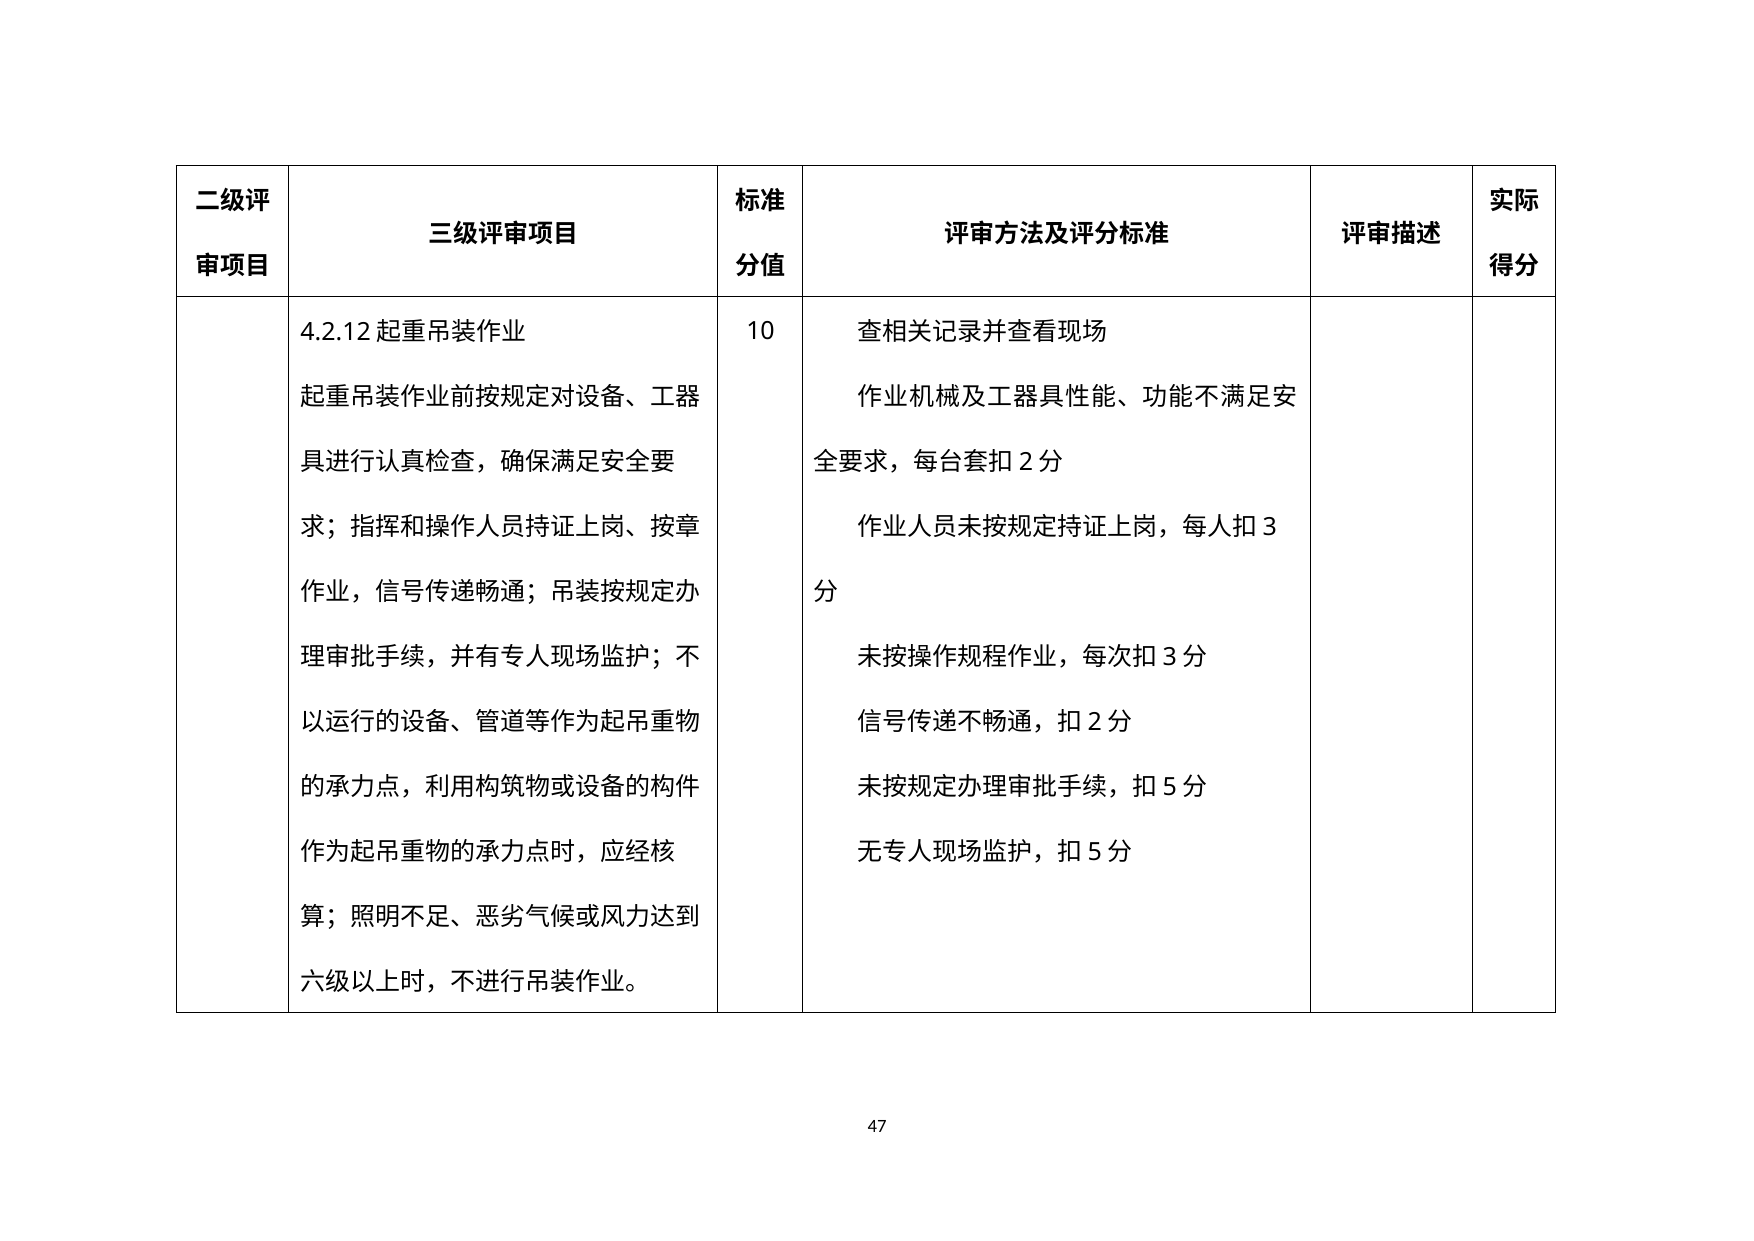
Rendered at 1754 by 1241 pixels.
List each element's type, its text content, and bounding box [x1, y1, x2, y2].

table_header 实际得分 [1473, 166, 1555, 296]
table_cell 查相关记录并查看现场 作业机械及工器具性能、功能不满足安全要求，每台套扣2分 作业人员未按规定持证上岗，每人扣3分 未按操作规程作业，每次扣3分 信号传递不畅通，扣2分 未按规定办理审批手续，扣5分 无专人现场监护，扣5分 [803, 297, 1310, 1012]
table_header 评审方法及评分标准 [803, 166, 1310, 296]
table_cell [1311, 297, 1472, 1012]
table_cell 4.2.12起重吊装作业 起重吊装作业前按规定对设备、工器具进行认真检查，确保满足安全要求；指挥和操作人员持证上岗、按章作业，信号传递畅通；吊装按规定办理审批手续，并有专人现场监护；不以运行的设备、管道等作为起吊重物的承力点，利用构筑物或设备的构件作为起吊重物的承力点时，应经核算；照明不足、恶劣气候或风力达到六级以上时，不进行吊装作业。 [289, 297, 717, 1012]
table_header 标准分值 [718, 166, 802, 296]
table_header 评审描述 [1311, 166, 1472, 296]
table_cell 10 [718, 297, 802, 1012]
table_cell [1473, 297, 1555, 1012]
table_header 三级评审项目 [289, 166, 717, 296]
table_header 二级评审项目 [177, 166, 288, 296]
